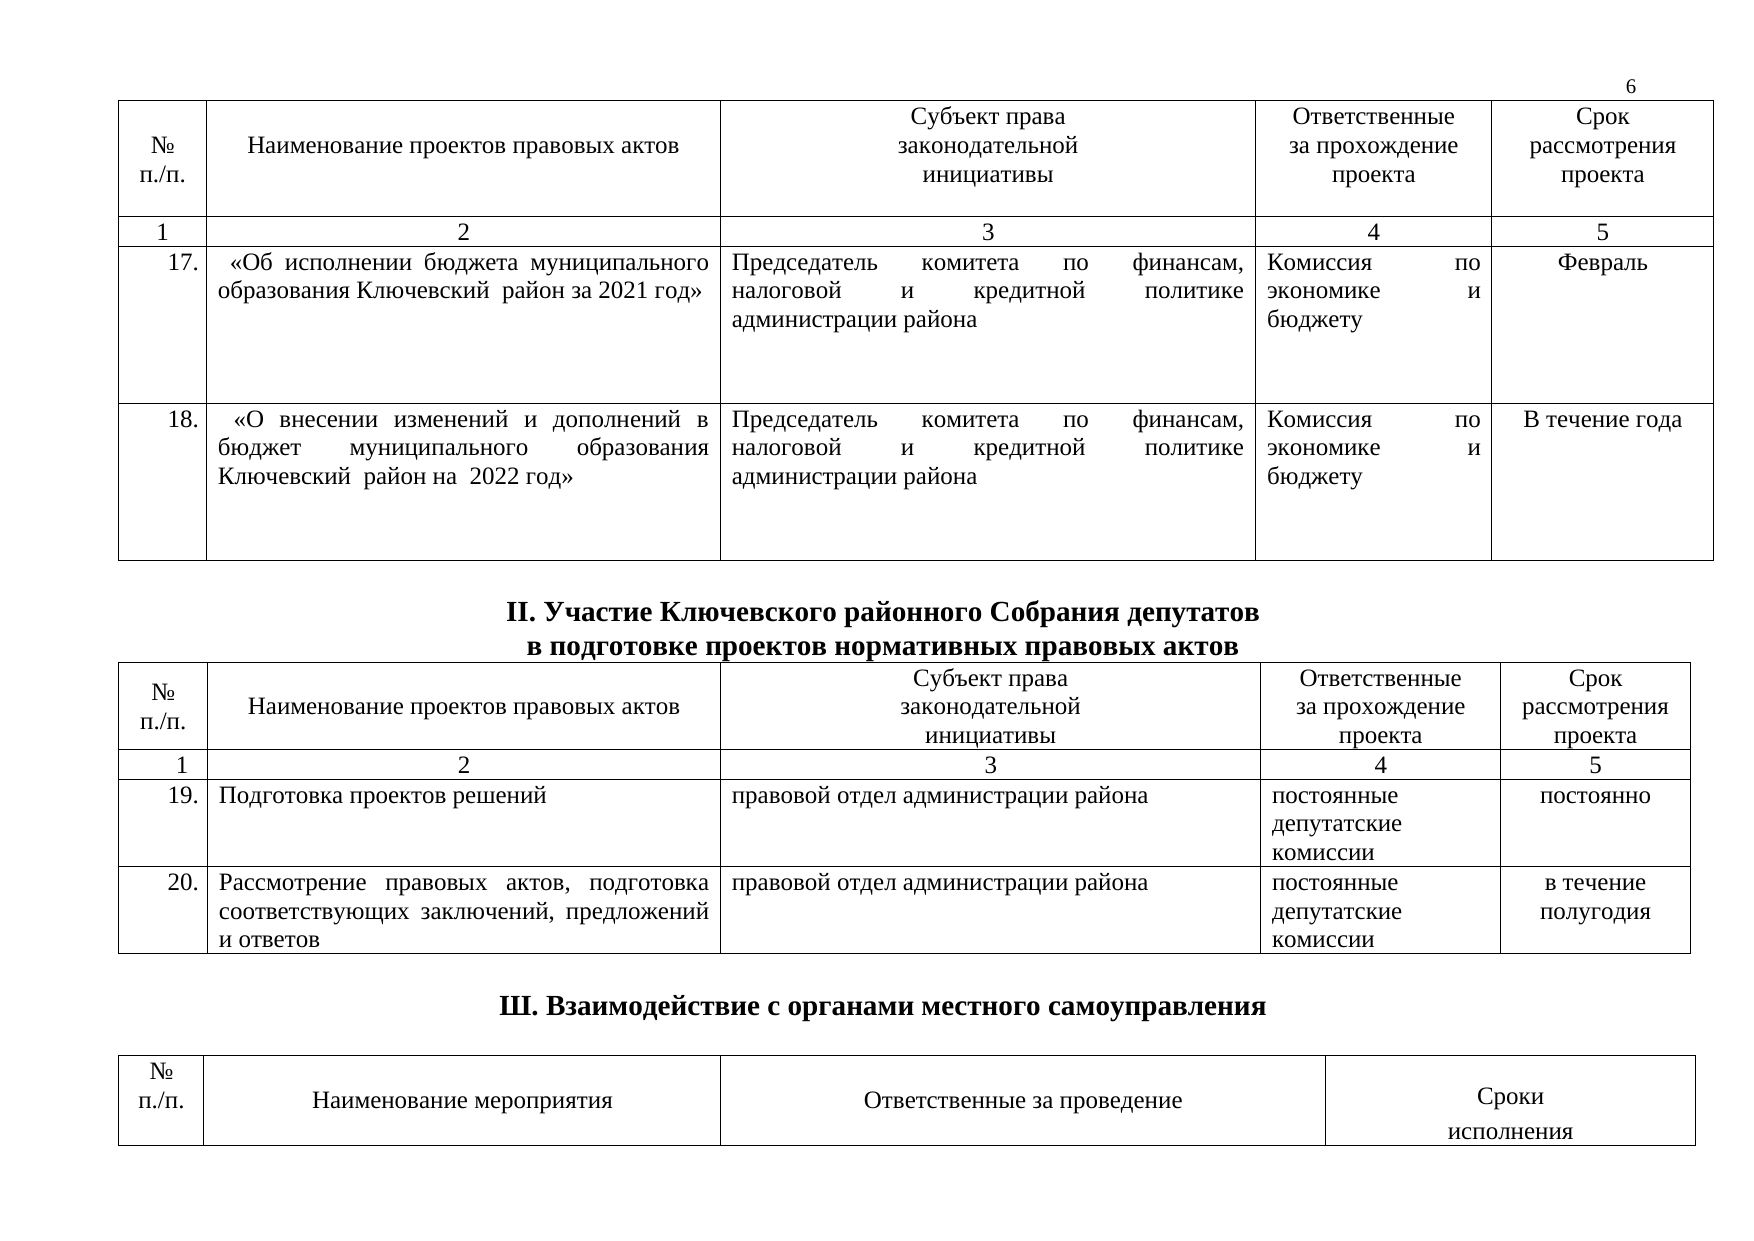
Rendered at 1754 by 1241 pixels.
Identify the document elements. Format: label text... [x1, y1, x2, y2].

table_header № п./п. [119, 101, 206, 216]
table_cell Председатель комитета по финансам, налоговой и кредитной политике администрации района [721, 404, 1255, 560]
table_cell постоянные депутатские комиссии [1261, 780, 1500, 866]
table_cell [119, 780, 207, 866]
table_header Наименование проектов правовых актов [208, 663, 720, 749]
table_header Срок рассмотрения проекта [1501, 663, 1690, 749]
table_header № п./п. [119, 1056, 203, 1145]
table_header Ответственные за проведение [721, 1056, 1325, 1145]
table_cell [119, 247, 206, 403]
table_cell Председатель комитета по финансам, налоговой и кредитной политике администрации района [721, 247, 1255, 403]
table_header Срок рассмотрения проекта [1492, 101, 1713, 216]
table_cell 4 [1261, 750, 1500, 779]
table_cell в течение полугодия [1501, 867, 1690, 953]
table_header Ответственные за прохождение проекта [1261, 663, 1500, 749]
table_cell 2 [207, 217, 720, 246]
table_cell 2 [208, 750, 720, 779]
table_cell [119, 867, 207, 953]
table_cell Комиссия по экономике и бюджету [1256, 404, 1491, 560]
table_header Наименование проектов правовых актов [207, 101, 720, 216]
table_cell правовой отдел администрации района [721, 867, 1260, 953]
table_cell Подготовка проектов решений [208, 780, 720, 866]
table_cell 4 [1256, 217, 1491, 246]
table_cell постоянно [1501, 780, 1690, 866]
table_header Ответственные за прохождение проекта [1256, 101, 1491, 216]
table_header Сроки исполнения [1326, 1056, 1695, 1145]
table_cell «О внесении изменений и дополнений в бюджет муниципального образования Ключевский район на 2022 год» [207, 404, 720, 560]
table_cell Комиссия по экономике и бюджету [1256, 247, 1491, 403]
table_cell В течение года [1492, 404, 1713, 560]
table_cell [119, 404, 206, 560]
table_cell 3 [721, 750, 1260, 779]
subtitle II. Участие Ключевского районного Собрания депутатов [130, 594, 1636, 628]
table_cell Февраль [1492, 247, 1713, 403]
table_header Субъект права законодательной инициативы [721, 101, 1255, 216]
table_cell правовой отдел администрации района [721, 780, 1260, 866]
table_cell 3 [721, 217, 1255, 246]
table_cell 5 [1492, 217, 1713, 246]
table_cell постоянные депутатские комиссии [1261, 867, 1500, 953]
table_cell 1 [119, 750, 207, 779]
table_header Субъект права законодательной инициативы [721, 663, 1260, 749]
subtitle в подготовке проектов нормативных правовых актов [130, 628, 1636, 662]
table_cell «Об исполнении бюджета муниципального образования Ключевский район за 2021 год» [207, 247, 720, 403]
table_cell 5 [1501, 750, 1690, 779]
text Ш. Взаимодействие с органами местного самоуправления [130, 988, 1636, 1021]
table_cell 1 [119, 217, 206, 246]
table_cell Рассмотрение правовых актов, подготовка соответствующих заключений, предложений и ответов [208, 867, 720, 953]
table_header Наименование мероприятия [204, 1056, 720, 1145]
table_header № п./п. [119, 663, 207, 749]
